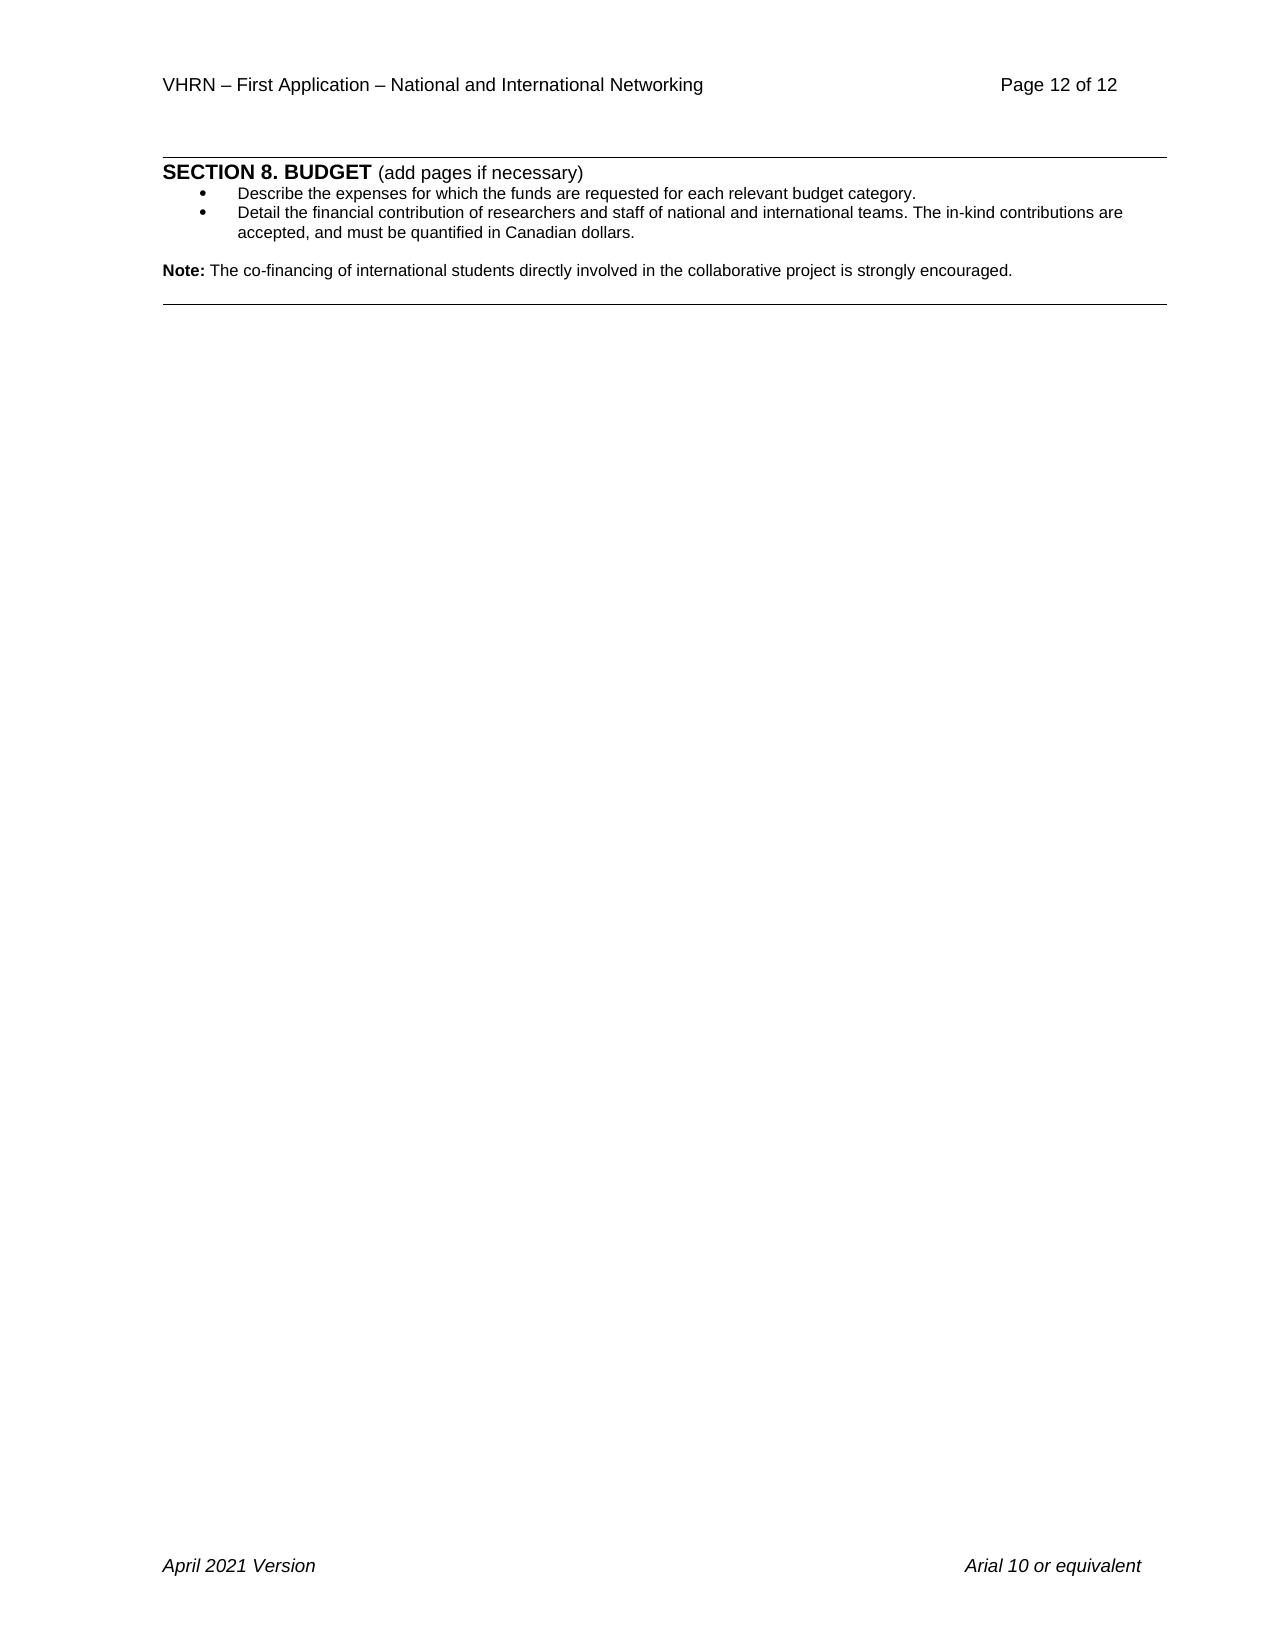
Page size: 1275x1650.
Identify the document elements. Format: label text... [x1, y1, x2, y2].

list Detail the financial contribution of researchers and staff of national and international teams. The in-kind contributions are accepted, and must be quantified in Canadian dollars. [200, 203, 1167, 242]
text SECTION 8. BUDGET (add pages if necessary) [162, 158, 1167, 184]
list Describe the expenses for which the funds are requested for each relevant budget category. [200, 184, 1167, 203]
text Note: The co-financing of international students directly involved in the collaborative project is strongly encouraged. [162, 261, 1167, 280]
